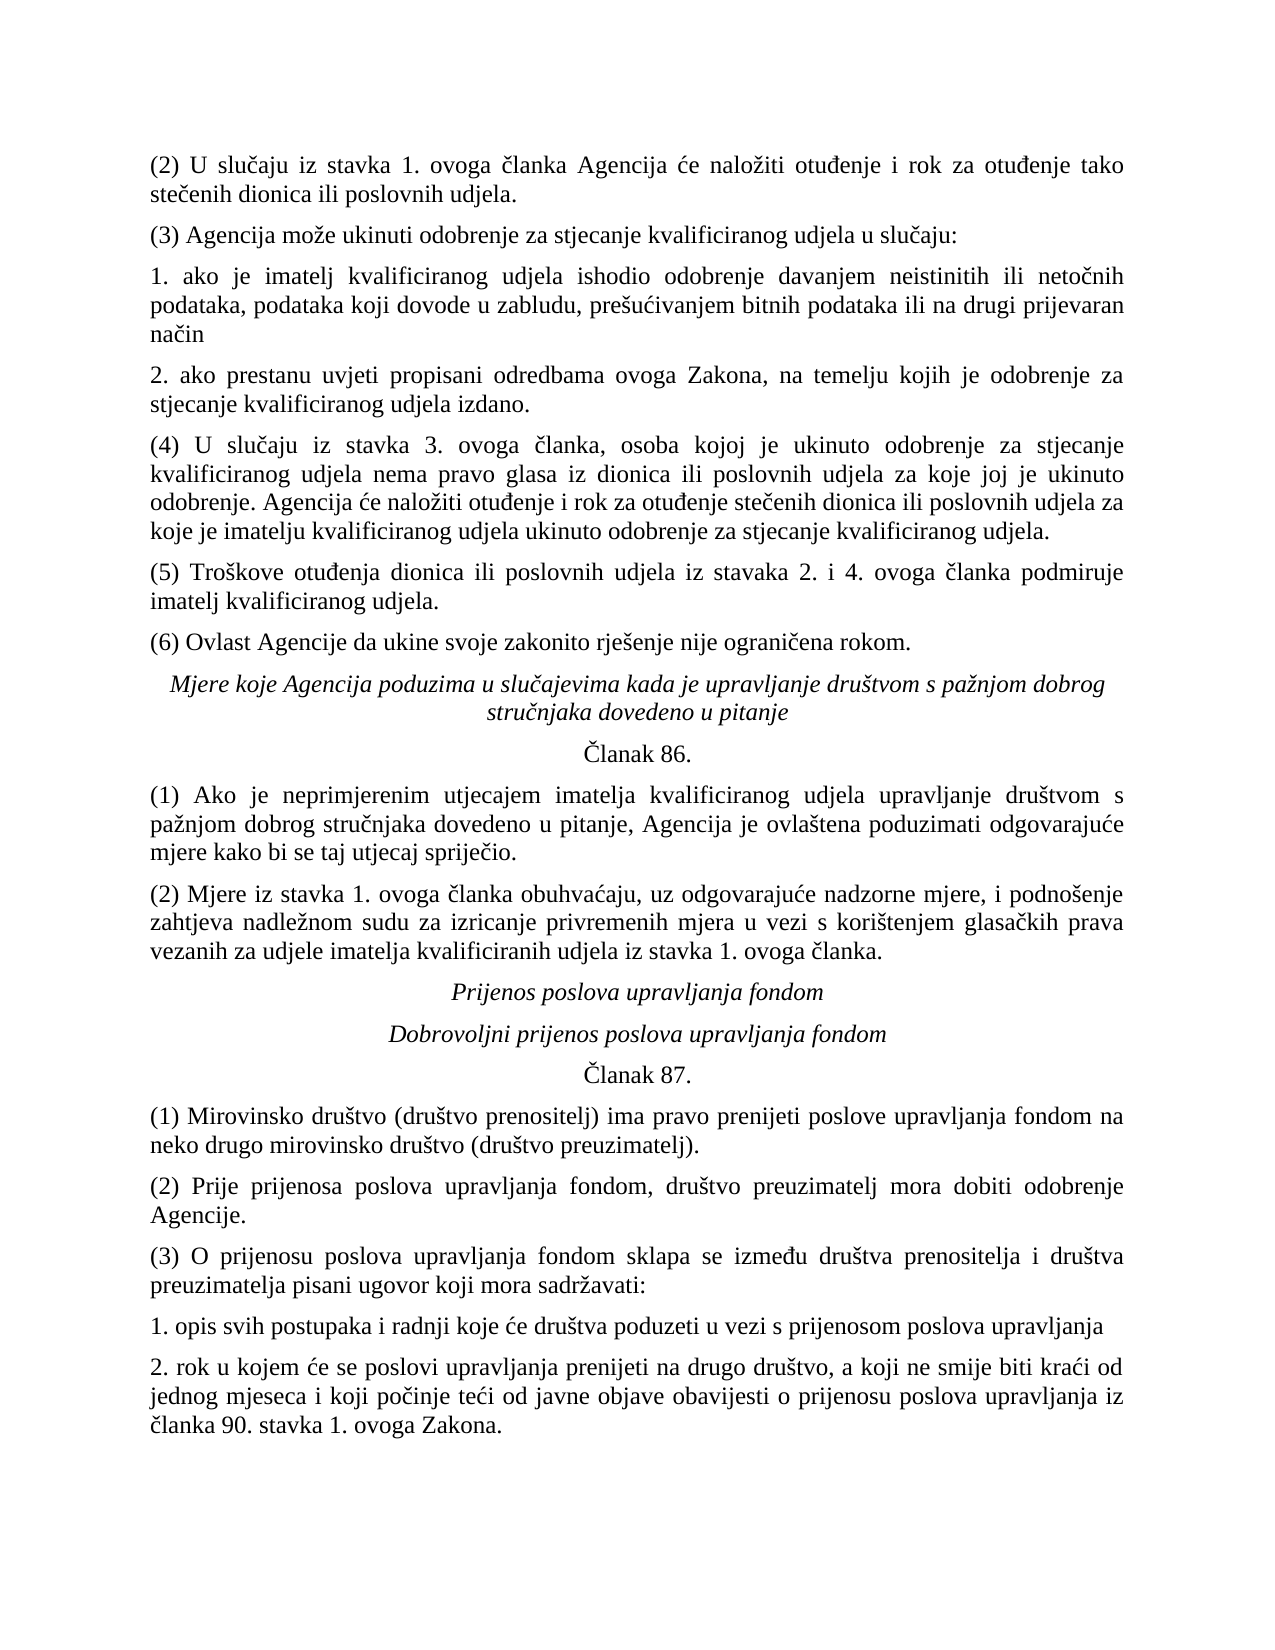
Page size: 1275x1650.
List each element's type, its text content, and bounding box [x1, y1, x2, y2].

text 1. opis svih postupaka i radnji koje će društva poduzeti u vezi s prijenosom poslova upravljanja [150, 1311, 1125, 1340]
text Članak 87. [150, 1060, 1125, 1089]
text (1) Ako je neprimjerenim utjecajem imatelja kvalificiranog udjela upravljanje društvom s pažnjom dobrog stručnjaka dovedeno u pitanje, Agencija je ovlaštena poduzimati odgovarajuće mjere kako bi se taj utjecaj spriječio. [150, 780, 1125, 866]
text 2. rok u kojem će se poslovi upravljanja prenijeti na drugo društvo, a koji ne smije biti kraći od jednog mjeseca i koji počinje teći od javne objave obavijesti o prijenosu poslova upravljanja iz članka 90. stavka 1. ovoga Zakona. [150, 1352, 1125, 1439]
text (5) Troškove otuđenja dionica ili poslovnih udjela iz stavaka 2. i 4. ovoga članka podmiruje imatelj kvalificiranog udjela. [150, 557, 1125, 615]
text (4) U slučaju iz stavka 3. ovoga članka, osoba kojoj je ukinuto odobrenje za stjecanje kvalificiranog udjela nema pravo glasa iz dionica ili poslovnih udjela za koje joj je ukinuto odobrenje. Agencija će naložiti otuđenje i rok za otuđenje stečenih dionica ili poslovnih udjela za koje je imatelju kvalificiranog udjela ukinuto odobrenje za stjecanje kvalificiranog udjela. [150, 430, 1125, 545]
text (1) Mirovinsko društvo (društvo prenositelj) ima pravo prenijeti poslove upravljanja fondom na neko drugo mirovinsko društvo (društvo preuzimatelj). [150, 1101, 1125, 1159]
text (6) Ovlast Agencije da ukine svoje zakonito rješenje nije ograničena rokom. [150, 627, 1125, 656]
text Članak 86. [150, 739, 1125, 767]
text (2) U slučaju iz stavka 1. ovoga članka Agencija će naložiti otuđenje i rok za otuđenje tako stečenih dionica ili poslovnih udjela. [150, 150, 1125, 207]
text (2) Prije prijenosa poslova upravljanja fondom, društvo preuzimatelj mora dobiti odobrenje Agencije. [150, 1171, 1125, 1229]
text (3) Agencija može ukinuti odobrenje za stjecanje kvalificiranog udjela u slučaju: [150, 220, 1125, 249]
text Mjere koje Agencija poduzima u slučajevima kada je upravljanje društvom s pažnjom dobrog stručnjaka dovedeno u pitanje [150, 669, 1125, 726]
text Prijenos poslova upravljanja fondom [150, 977, 1125, 1006]
text Dobrovoljni prijenos poslova upravljanja fondom [150, 1019, 1125, 1047]
text 1. ako je imatelj kvalificiranog udjela ishodio odobrenje davanjem neistinitih ili netočnih podataka, podataka koji dovode u zabludu, prešućivanjem bitnih podataka ili na drugi prijevaran način [150, 261, 1125, 347]
text (2) Mjere iz stavka 1. ovoga članka obuhvaćaju, uz odgovarajuće nadzorne mjere, i podnošenje zahtjeva nadležnom sudu za izricanje privremenih mjera u vezi s korištenjem glasačkih prava vezanih za udjele imatelja kvalificiranih udjela iz stavka 1. ovoga članka. [150, 879, 1125, 965]
text (3) O prijenosu poslova upravljanja fondom sklapa se između društva prenositelja i društva preuzimatelja pisani ugovor koji mora sadržavati: [150, 1241, 1125, 1299]
text 2. ako prestanu uvjeti propisani odredbama ovoga Zakona, na temelju kojih je odobrenje za stjecanje kvalificiranog udjela izdano. [150, 360, 1125, 417]
